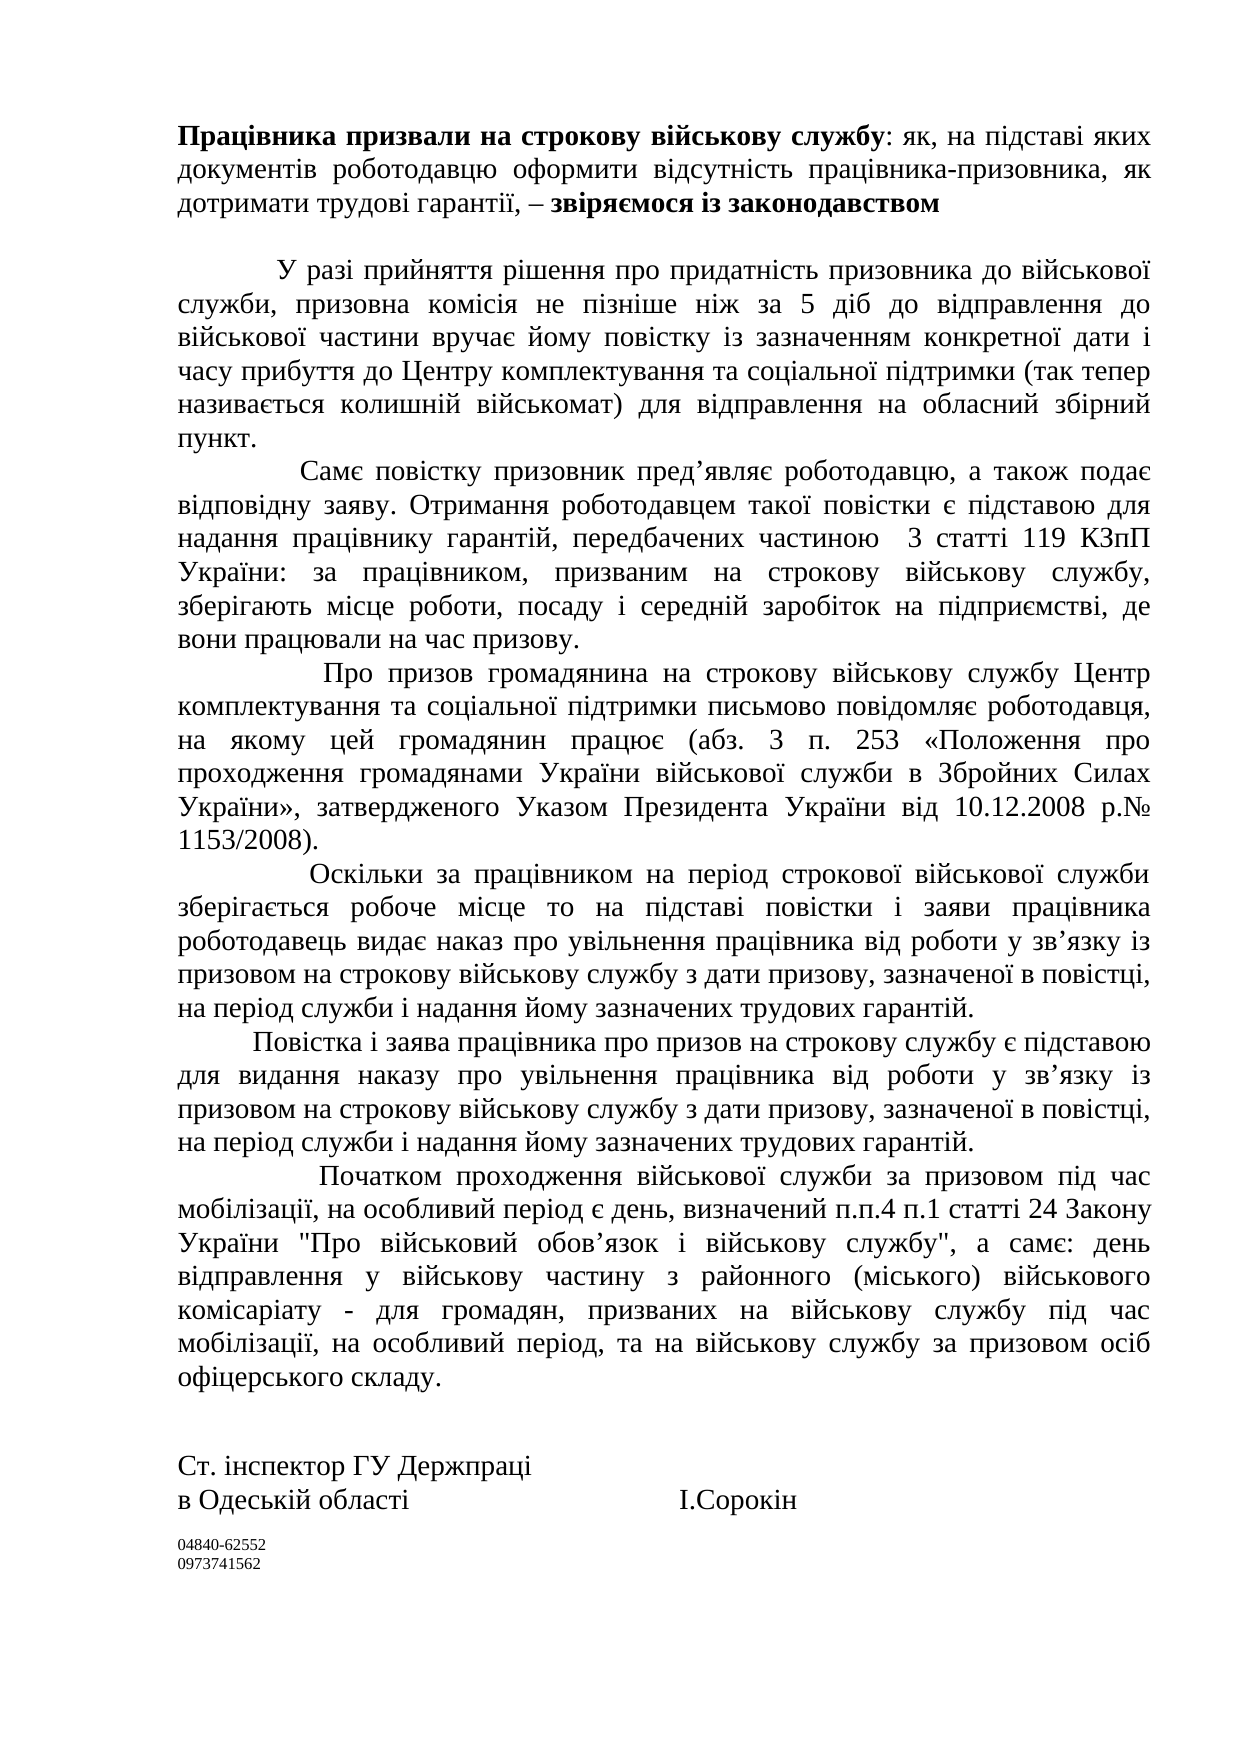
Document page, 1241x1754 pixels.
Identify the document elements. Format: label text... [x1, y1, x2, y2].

text У разі прийняття рішення про придатність призовника до військової служби, призовна комісія не пізніше ніж за 5 діб до відправлення до військової частини вручає йому повістку із зазначенням конкретної дати і часу прибуття до Центру комплектування та соціальної підтримки (так тепер називається колишній військомат) для відправлення на обласний збірний пункт. [177, 252, 1152, 453]
text 0973741562 [177, 1554, 1152, 1573]
text Початком проходження військової служби за призовом під час мобілізації, на особливий період є день, визначений п.п.4 п.1 статті 24 Закону України "Про військовий обов’язок і військову службу", а самє: день відправлення у військову частину з районного (міського) військового комісаріату - для громадян, призваних на військову службу під час мобілізації, на особливий період, та на військову службу за призовом осіб офіцерського складу. [177, 1158, 1152, 1393]
text Самє повістку призовник пред’являє роботодавцю, а також подає відповідну заяву. Отримання роботодавцем такої повістки є підставою для надання працівнику гарантій, передбачених частиною 3 статті 119 КЗпП України: за працівником, призваним на строкову військову службу, зберігають місце роботи, посаду і середній заробіток на підприємстві, де вони працювали на час призову. [177, 453, 1152, 655]
text Працівника призвали на строкову військову службу: як, на підставі яких документів роботодавцю оформити відсутність працівника-призовника, як дотримати трудові гарантії, – звіряємося із законодавством [177, 118, 1152, 219]
text Повістка і заява працівника про призов на строкову службу є підставою для видання наказу про увільнення працівника від роботи у зв’язку із призовом на строкову військову службу з дати призову, зазначеної в повістці, на період служби і надання йому зазначених трудових гарантій. [177, 1024, 1152, 1158]
text в Одеській області І.Сорокін [177, 1482, 1152, 1516]
text Ст. інспектор ГУ Держпраці [177, 1448, 1152, 1482]
text 04840-62552 [177, 1535, 1152, 1554]
text Оскільки за працівником на період строкової військової служби зберігається робоче місце то на підставі повістки і заяви працівника роботодавець видає наказ про увільнення працівника від роботи у зв’язку із призовом на строкову військову службу з дати призову, зазначеної в повістці, на період служби і надання йому зазначених трудових гарантій. [177, 856, 1152, 1024]
text Про призов громадянина на строкову військову службу Центр комплектування та соціальної підтримки письмово повідомляє роботодавця, на якому цей громадянин працює (абз. 3 п. 253 «Положення про проходження громадянами України військової служби в Збройних Силах України», затвердженого Указом Президента України від 10.12.2008 р.№ 1153/2008). [177, 655, 1152, 856]
